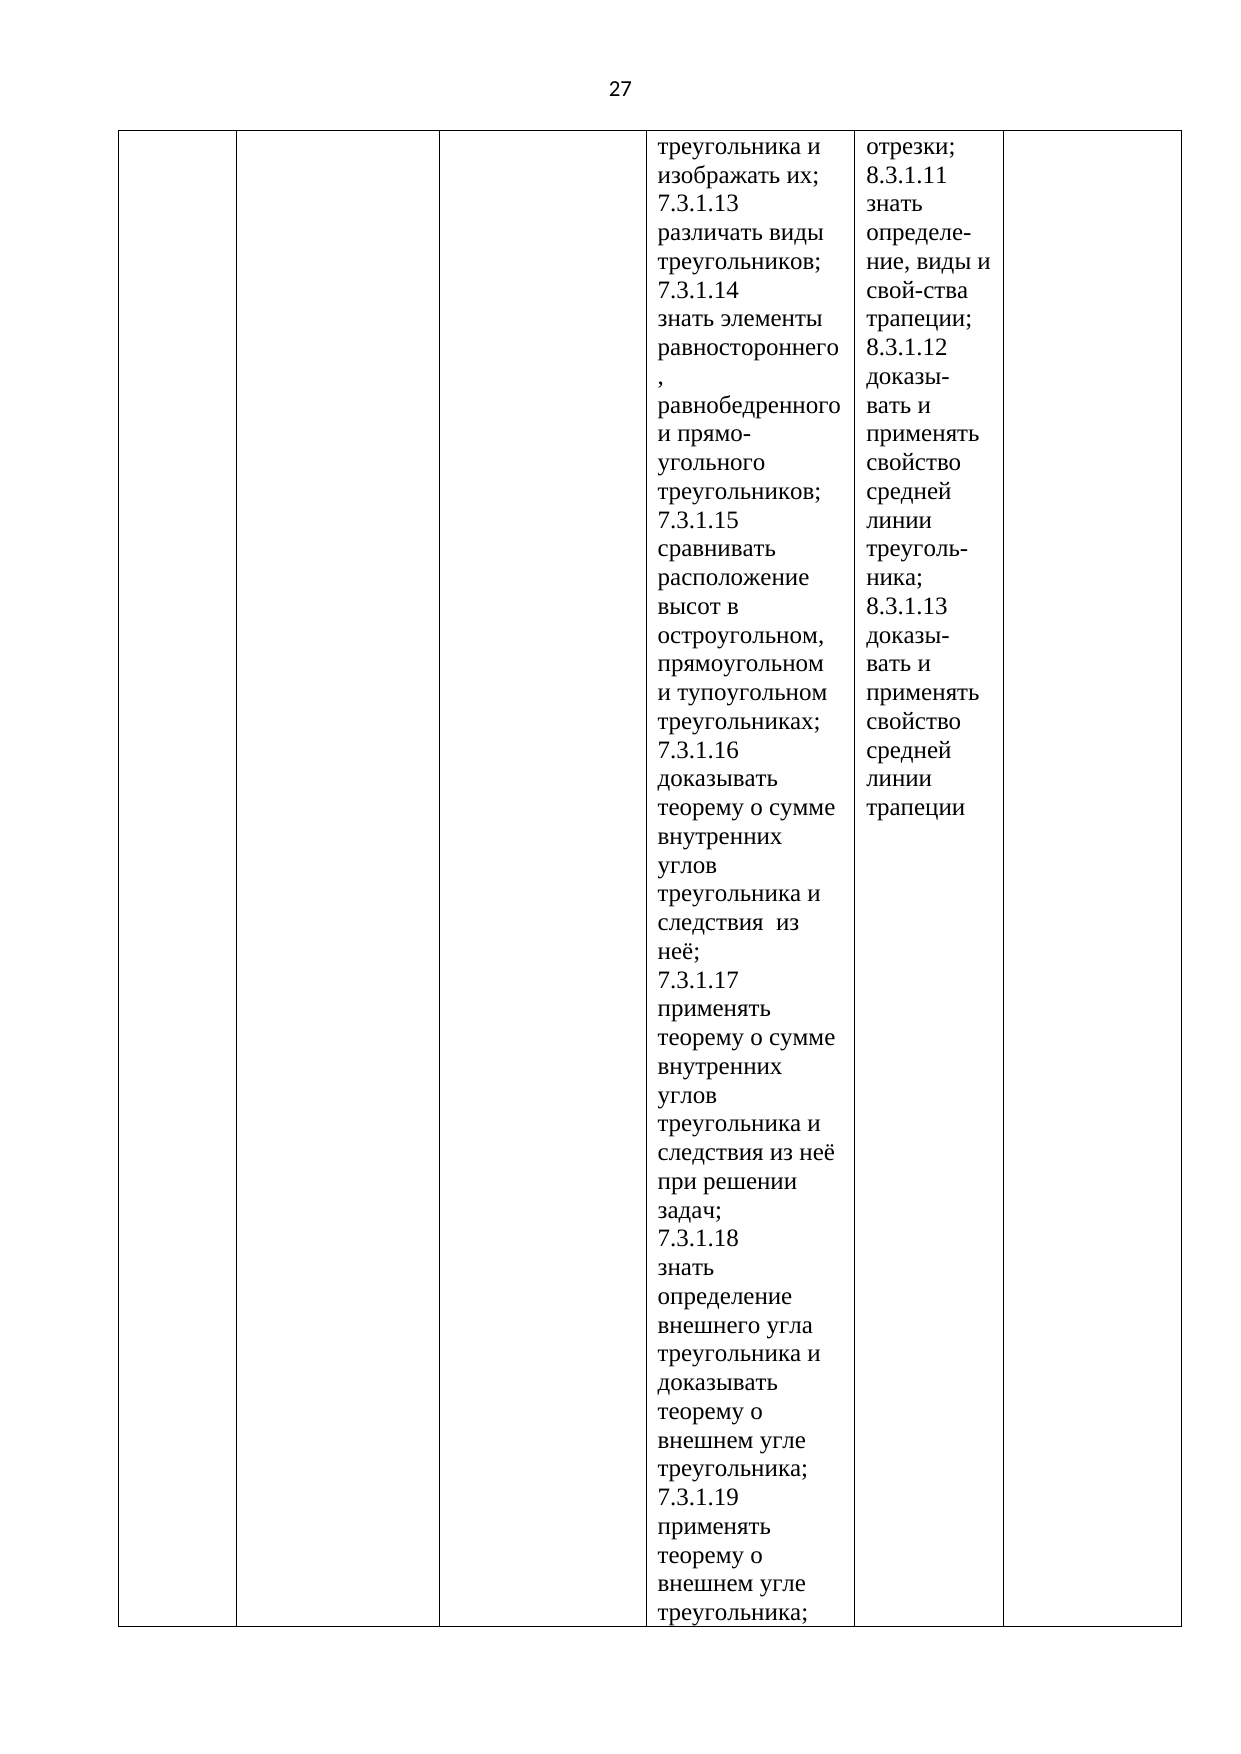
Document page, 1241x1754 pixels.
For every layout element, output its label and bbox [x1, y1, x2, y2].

table_cell [855, 131, 1003, 1626]
table_cell [1004, 131, 1181, 1626]
table_cell [647, 131, 854, 1626]
table_cell [440, 131, 646, 1626]
table_cell [237, 131, 439, 1626]
